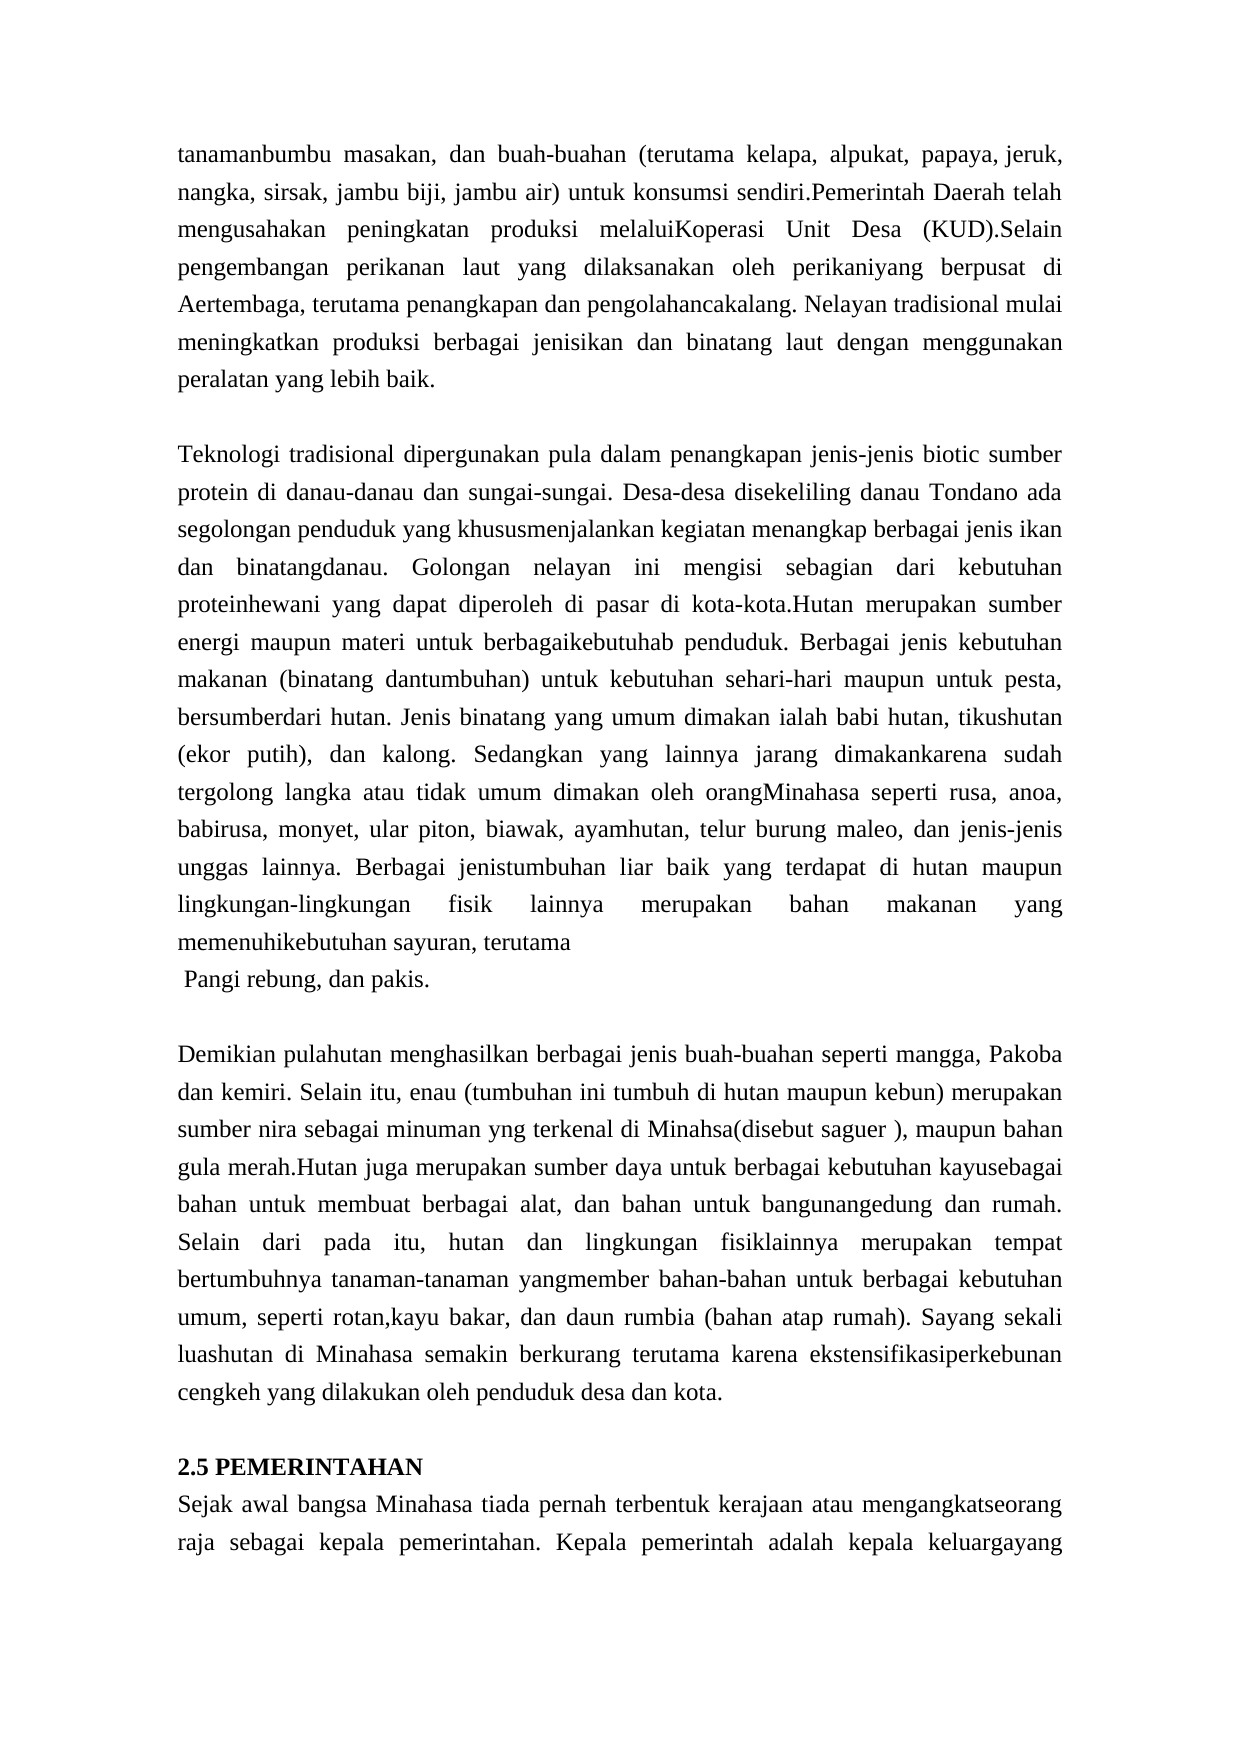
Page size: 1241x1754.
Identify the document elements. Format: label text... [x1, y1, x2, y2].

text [177, 135, 1063, 397]
text Pangi rebung, dan pakis. [177, 960, 1063, 997]
text Teknologi tradisional dipergunakan pula dalam penangkapan jenis-jenis biotic sumber protein di danau-danau dan sungai-sungai. Desa-desa disekeliling danau Tondano ada segolongan penduduk yang khususmenjalankan kegiatan menangkap berbagai jenis ikan dan binatangdanau. Golongan nelayan ini mengisi sebagian dari kebutuhan proteinhewani yang dapat diperoleh di pasar di kota-kota.Hutan merupakan sumber energi maupun materi untuk berbagaikebutuhab penduduk. Berbagai jenis kebutuhan makanan (binatang dantumbuhan) untuk kebutuhan sehari-hari maupun untuk pesta, bersumberdari hutan. Jenis binatang yang umum dimakan ialah babi hutan, tikushutan (ekor putih), dan kalong. Sedangkan yang lainnya jarang dimakankarena sudah tergolong langka atau tidak umum dimakan oleh orangMinahasa seperti rusa, anoa, babirusa, monyet, ular piton, biawak, ayamhutan, telur burung maleo, dan jenis-jenis unggas lainnya. Berbagai jenistumbuhan liar baik yang terdapat di hutan maupun lingkungan-lingkungan fisik lainnya merupakan bahan makanan yang memenuhikebutuhan sayuran, terutama [177, 435, 1063, 960]
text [177, 1485, 1063, 1560]
text Demikian pulahutan menghasilkan berbagai jenis buah-buahan seperti mangga, Pakoba dan kemiri. Selain itu, enau (tumbuhan ini tumbuh di hutan maupun kebun) merupakan sumber nira sebagai minuman yng terkenal di Minahsa(disebut saguer ), maupun bahan gula merah.Hutan juga merupakan sumber daya untuk berbagai kebutuhan kayusebagai bahan untuk membuat berbagai alat, dan bahan untuk bangunangedung dan rumah. Selain dari pada itu, hutan dan lingkungan fisiklainnya merupakan tempat bertumbuhnya tanaman-tanaman yangmember bahan-bahan untuk berbagai kebutuhan umum, seperti rotan,kayu bakar, dan daun rumbia (bahan atap rumah). Sayang sekali luashutan di Minahasa semakin berkurang terutama karena ekstensifikasiperkebunan cengkeh yang dilakukan oleh penduduk desa dan kota. [177, 1035, 1063, 1410]
text 2.5 PEMERINTAHAN [177, 1447, 1063, 1485]
